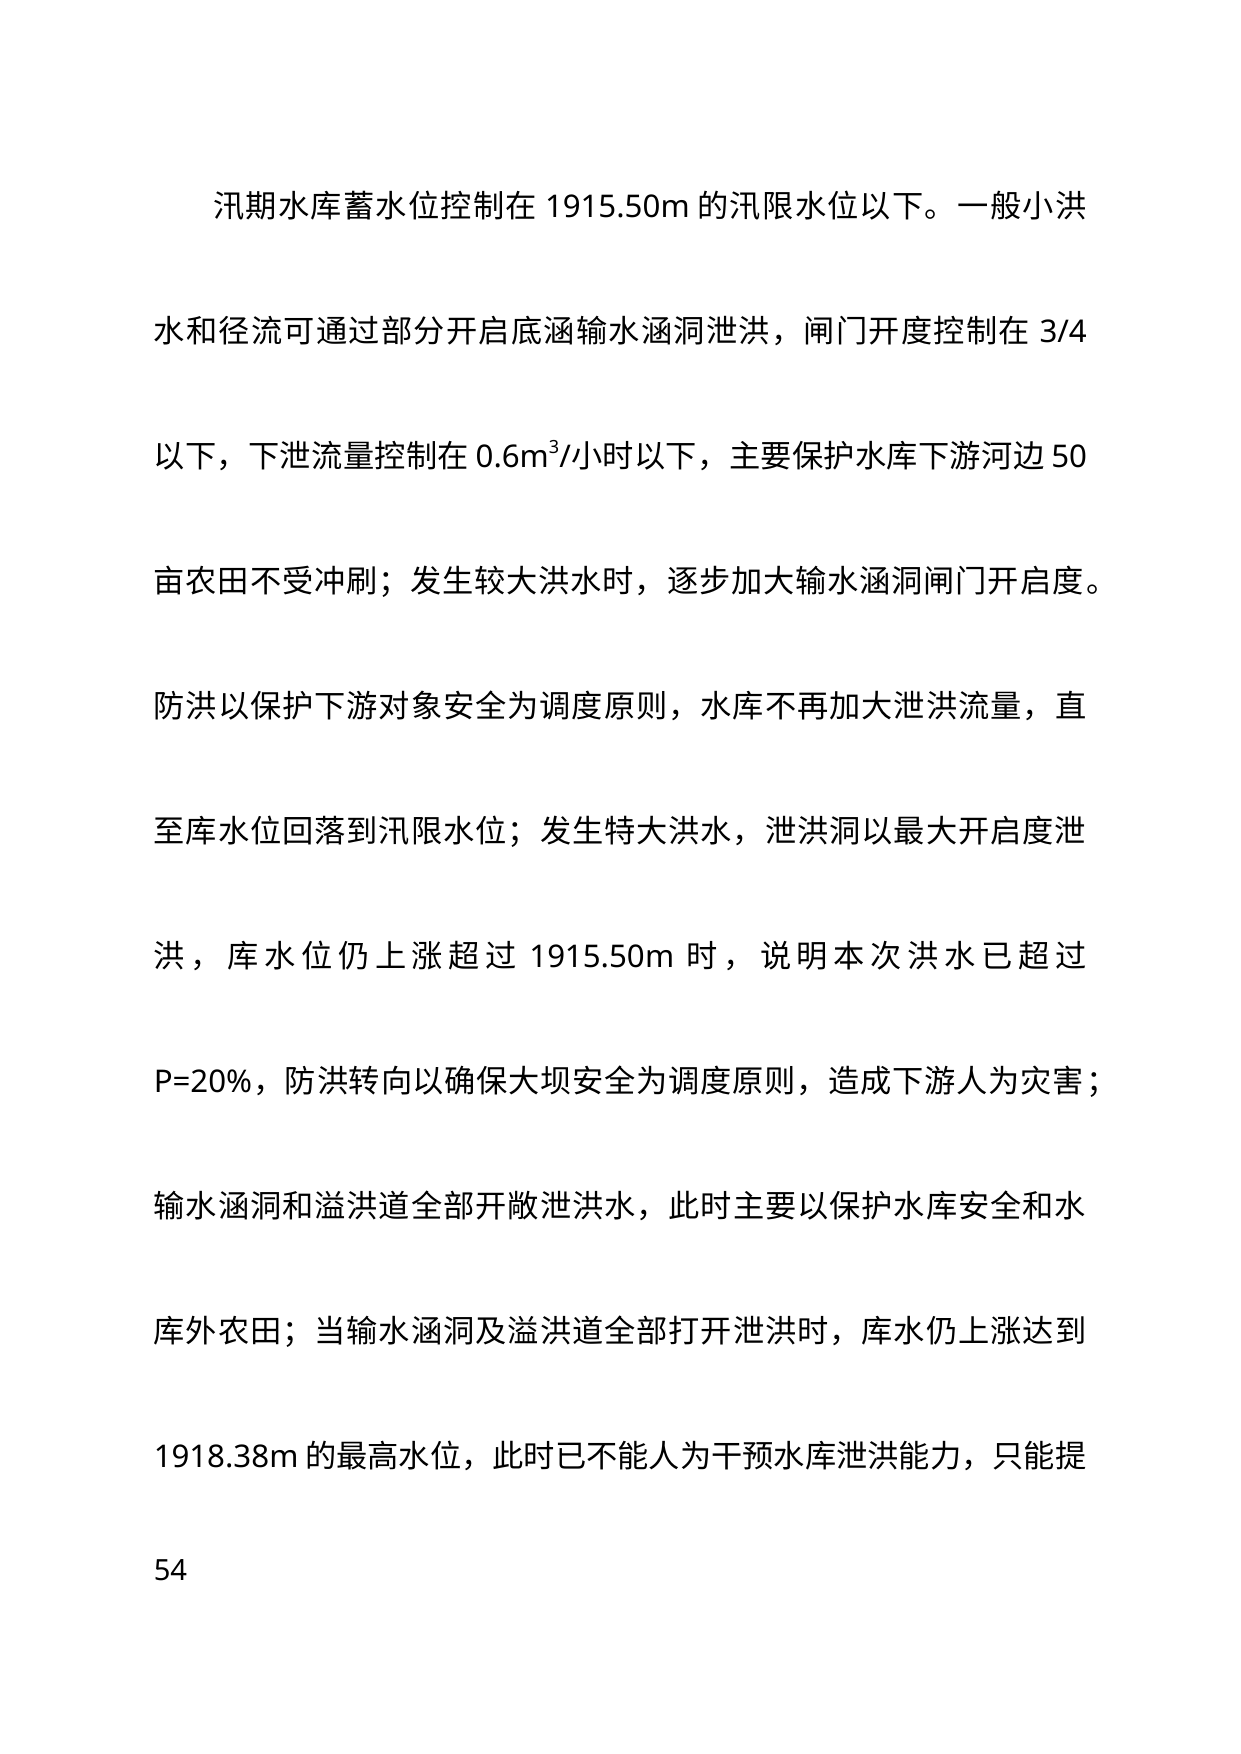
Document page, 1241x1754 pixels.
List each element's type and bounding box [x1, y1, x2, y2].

text [153, 162, 1087, 1495]
